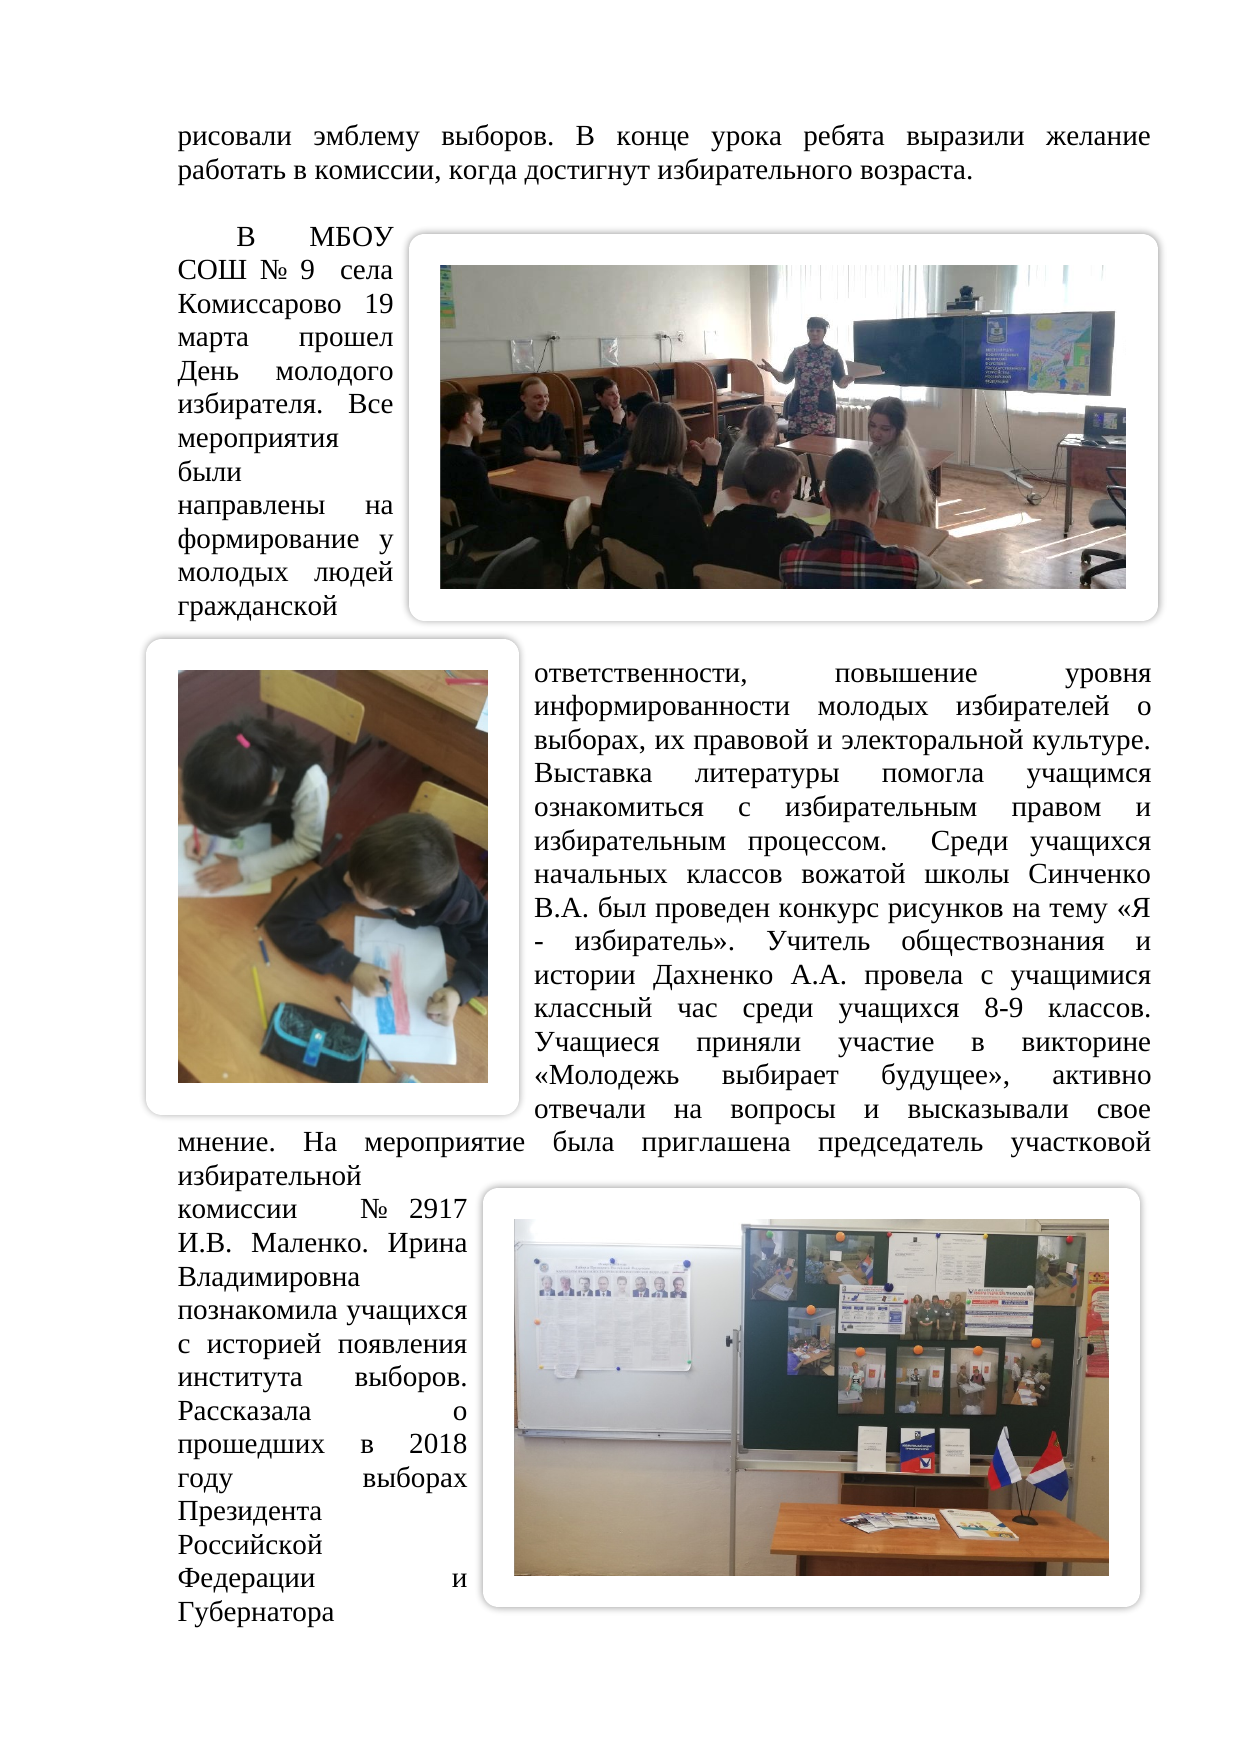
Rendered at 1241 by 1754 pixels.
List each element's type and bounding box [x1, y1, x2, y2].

picture [178, 670, 488, 1083]
text [177, 219, 1152, 1628]
picture [440, 265, 1126, 589]
text [177, 118, 1152, 185]
picture [514, 1219, 1109, 1576]
